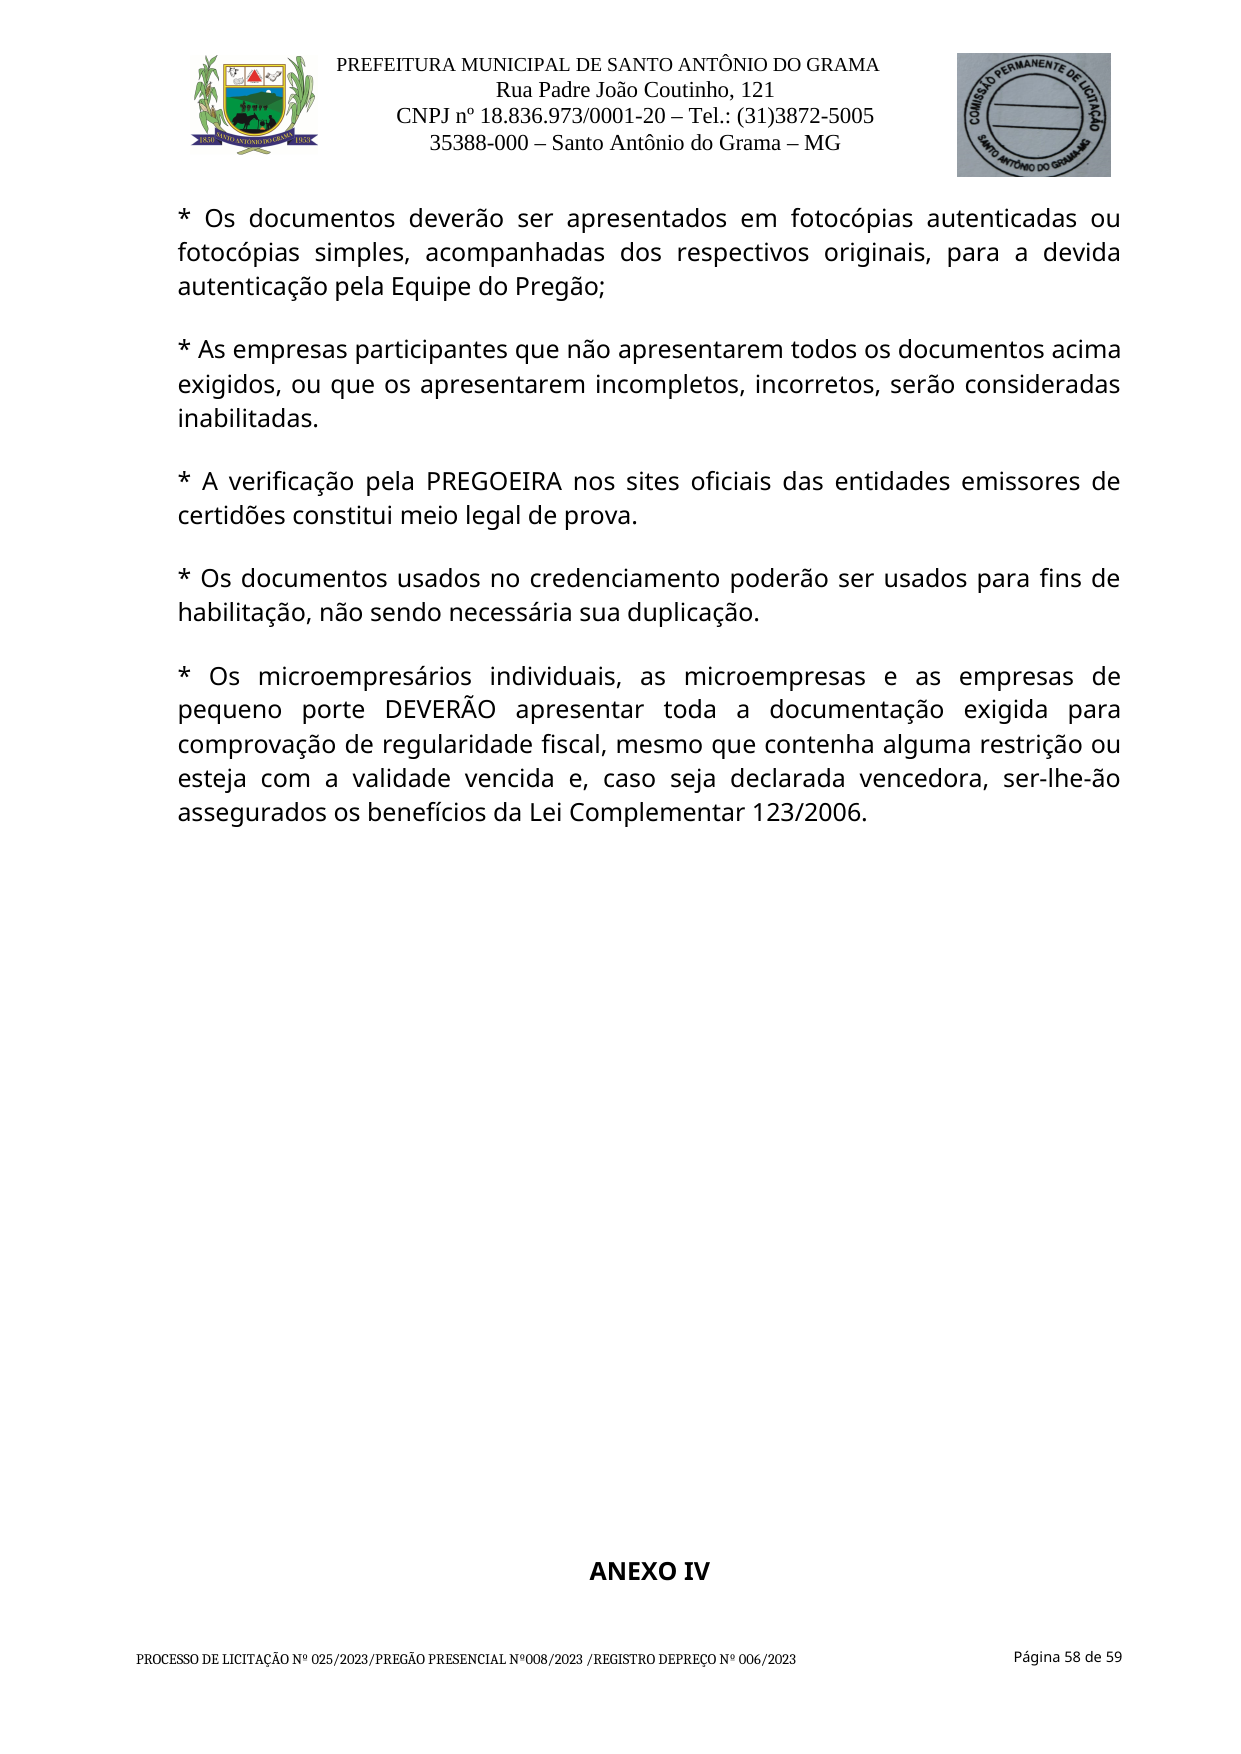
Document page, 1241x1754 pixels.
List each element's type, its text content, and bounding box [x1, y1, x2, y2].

text * As empresas participantes que não apresentarem todos os documentos acima exigidos, ou que os apresentarem incompletos, incorretos, serão consideradas inabilitadas. [177, 332, 1122, 434]
text * A verificação pela PREGOEIRA nos sites oficiais das entidades emissores de certidões constitui meio legal de prova. [177, 463, 1122, 532]
text ANEXO IV [177, 1553, 1122, 1587]
picture [190, 55, 319, 155]
text * Os microempresários individuais, as microempresas e as empresas de pequeno porte DEVERÃO apresentar toda a documentação exigida para comprovação de regularidade fiscal, mesmo que contenha alguma restrição ou esteja com a validade vencida e, caso seja declarada vencedora, ser-lhe-ão assegurados os benefícios da Lei Complementar 123/2006. [177, 658, 1122, 828]
text * Os documentos usados no credenciamento poderão ser usados para fins de habilitação, não sendo necessária sua duplicação. [177, 561, 1122, 629]
text * Os documentos deverão ser apresentados em fotocópias autenticadas ou fotocópias simples, acompanhadas dos respectivos originais, para a devida autenticação pela Equipe do Pregão; [177, 201, 1122, 303]
picture [957, 53, 1111, 177]
